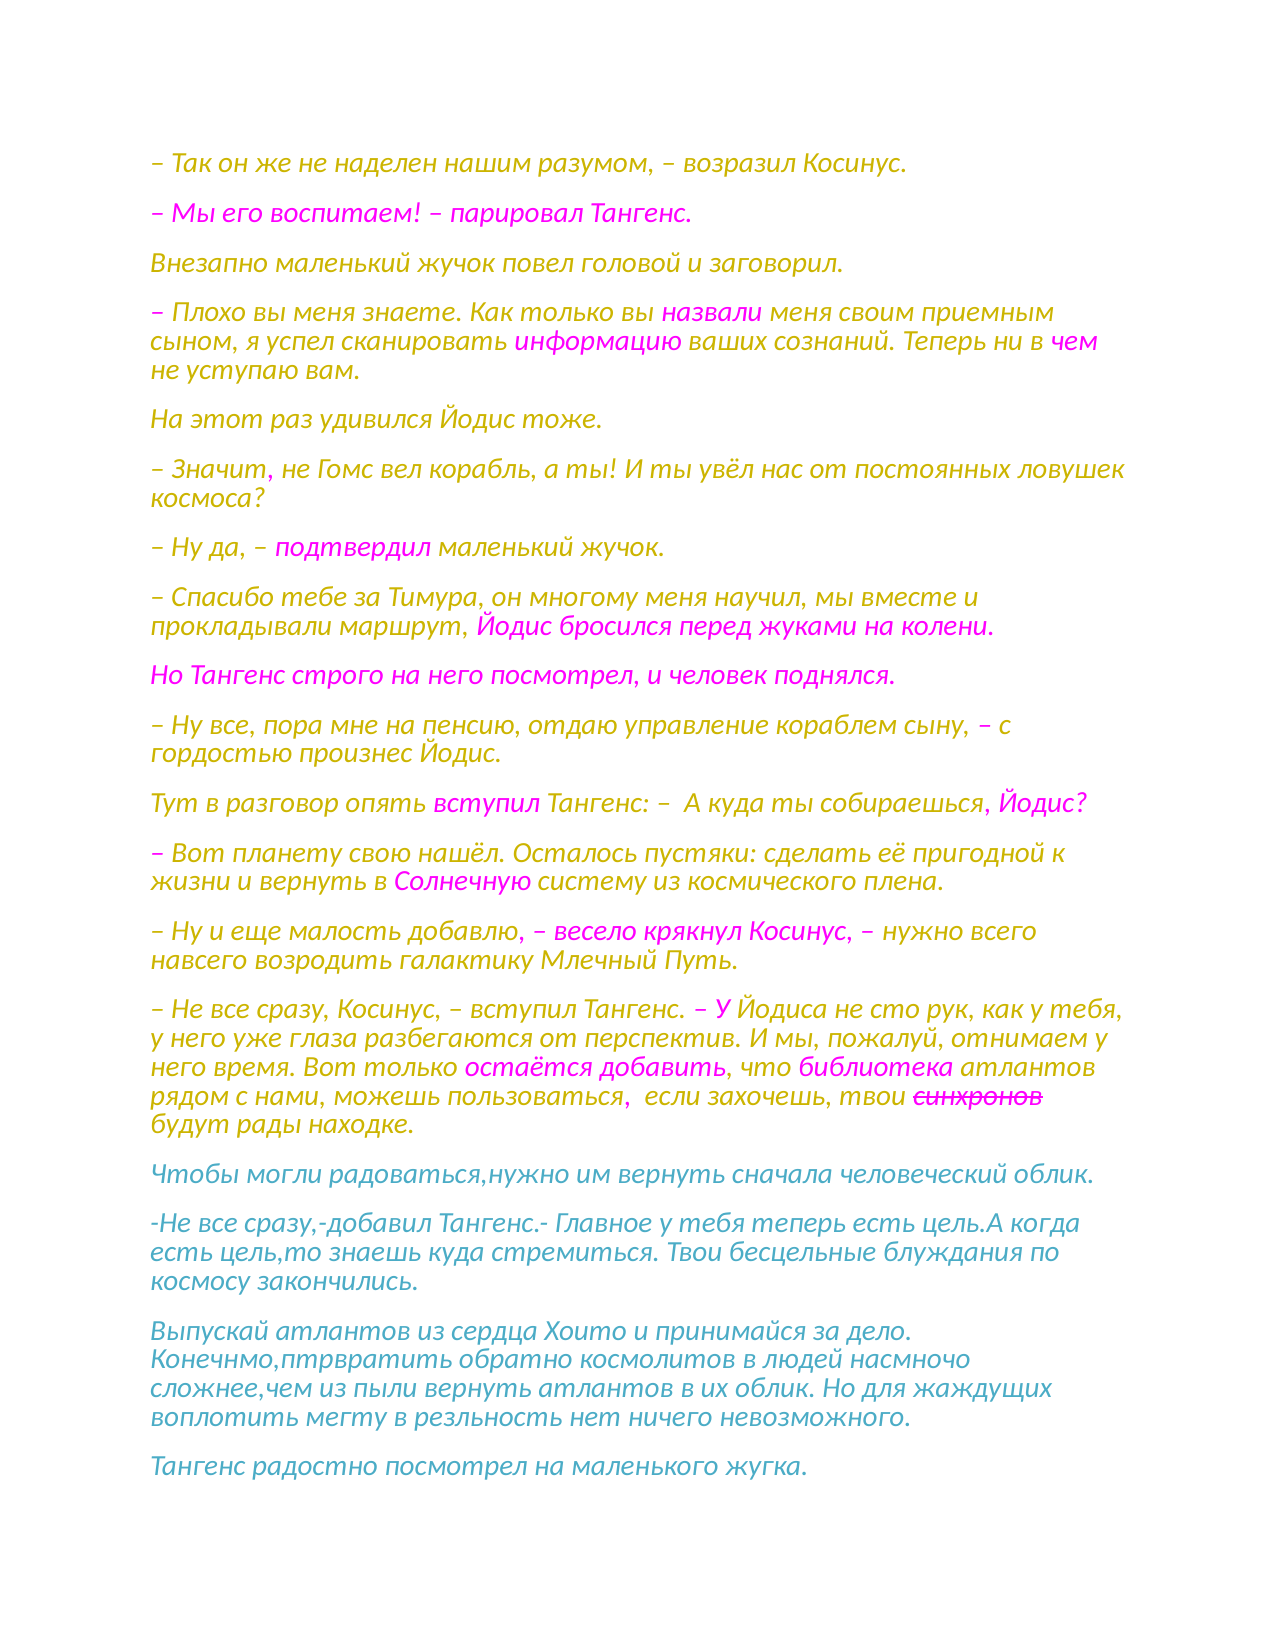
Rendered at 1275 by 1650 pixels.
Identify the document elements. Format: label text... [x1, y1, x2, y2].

text Выпускай атлантов из сердца Хоито и принимайся за дело. Конечнмо,птрвратить обратно космолитов в людей насмночо сложнее,чем из пыли вернуть атлантов в их облик. Но для жаждущих воплотить мегту в резльность нет ничего невозможного. [150, 1317, 1125, 1432]
text Чтобы могли радоваться,нужно им вернуть сначала человеческий облик. [150, 1160, 1125, 1189]
text На этот раз удивился Йодис тоже. [150, 406, 1125, 434]
text – Значит, не Гомс вел корабль, а ты! И ты увёл нас от постоянных ловушек космоса? [150, 455, 1125, 513]
text – Ну да, – подтвердил маленький жучок. [150, 534, 1125, 562]
text Тут в разговор опять вступил Тангенс: – А куда ты собираешься, Йодис? [150, 789, 1125, 818]
text – Ну все, пора мне на пенсию, отдаю управление кораблем сыну, – с гордостью произнес Йодис. [150, 711, 1125, 769]
text – Плохо вы меня знаете. Как только вы назвали меня своим приемным сыном, я успел сканировать информацию ваших сознаний. Теперь ни в чем не уступаю вам. [150, 299, 1125, 385]
text – Не все сразу, Косинус, – вступил Тангенс. – У Йодиса не сто рук, как у тебя, у него уже глаза разбегаются от перспектив. И мы, пожалуй, отнимаем у него время. Вот только остаётся добавить, что библиотека атлантов рядом с нами, можешь пользоваться, если захочешь, твои синхронов будут рады находке. [150, 996, 1125, 1139]
text – Так он же не наделен нашим разумом, – возразил Косинус. [150, 150, 1125, 179]
text Тангенс радостно посмотрел на маленького жугка. [150, 1453, 1125, 1482]
text Внезапно маленький жучок повел головой и заговорил. [150, 249, 1125, 278]
text – Ну и еще малость добавлю, – весело крякнул Косинус, – нужно всего навсего возродить галактику Млечный Путь. [150, 917, 1125, 975]
text – Вот планету свою нашёл. Осталось пустяки: сделать её пригодной к жизни и вернуть в Солнечную систему из космического плена. [150, 839, 1125, 897]
text Но Тангенс строго на него посмотрел, и человек поднялся. [150, 662, 1125, 690]
text – Мы его воспитаем! – парировал Тангенс. [150, 199, 1125, 228]
text – Спасибо тебе за Тимура, он многому меня научил, мы вместе и прокладывали маршрут, Йодис бросился перед жуками на колени. [150, 583, 1125, 641]
text -Не все сразу,-добавил Тангенс.- Главное у тебя теперь есть цель.А когда есть цель,то знаешь куда стремиться. Твои бесцельные блуждания по космосу закончились. [150, 1210, 1125, 1296]
